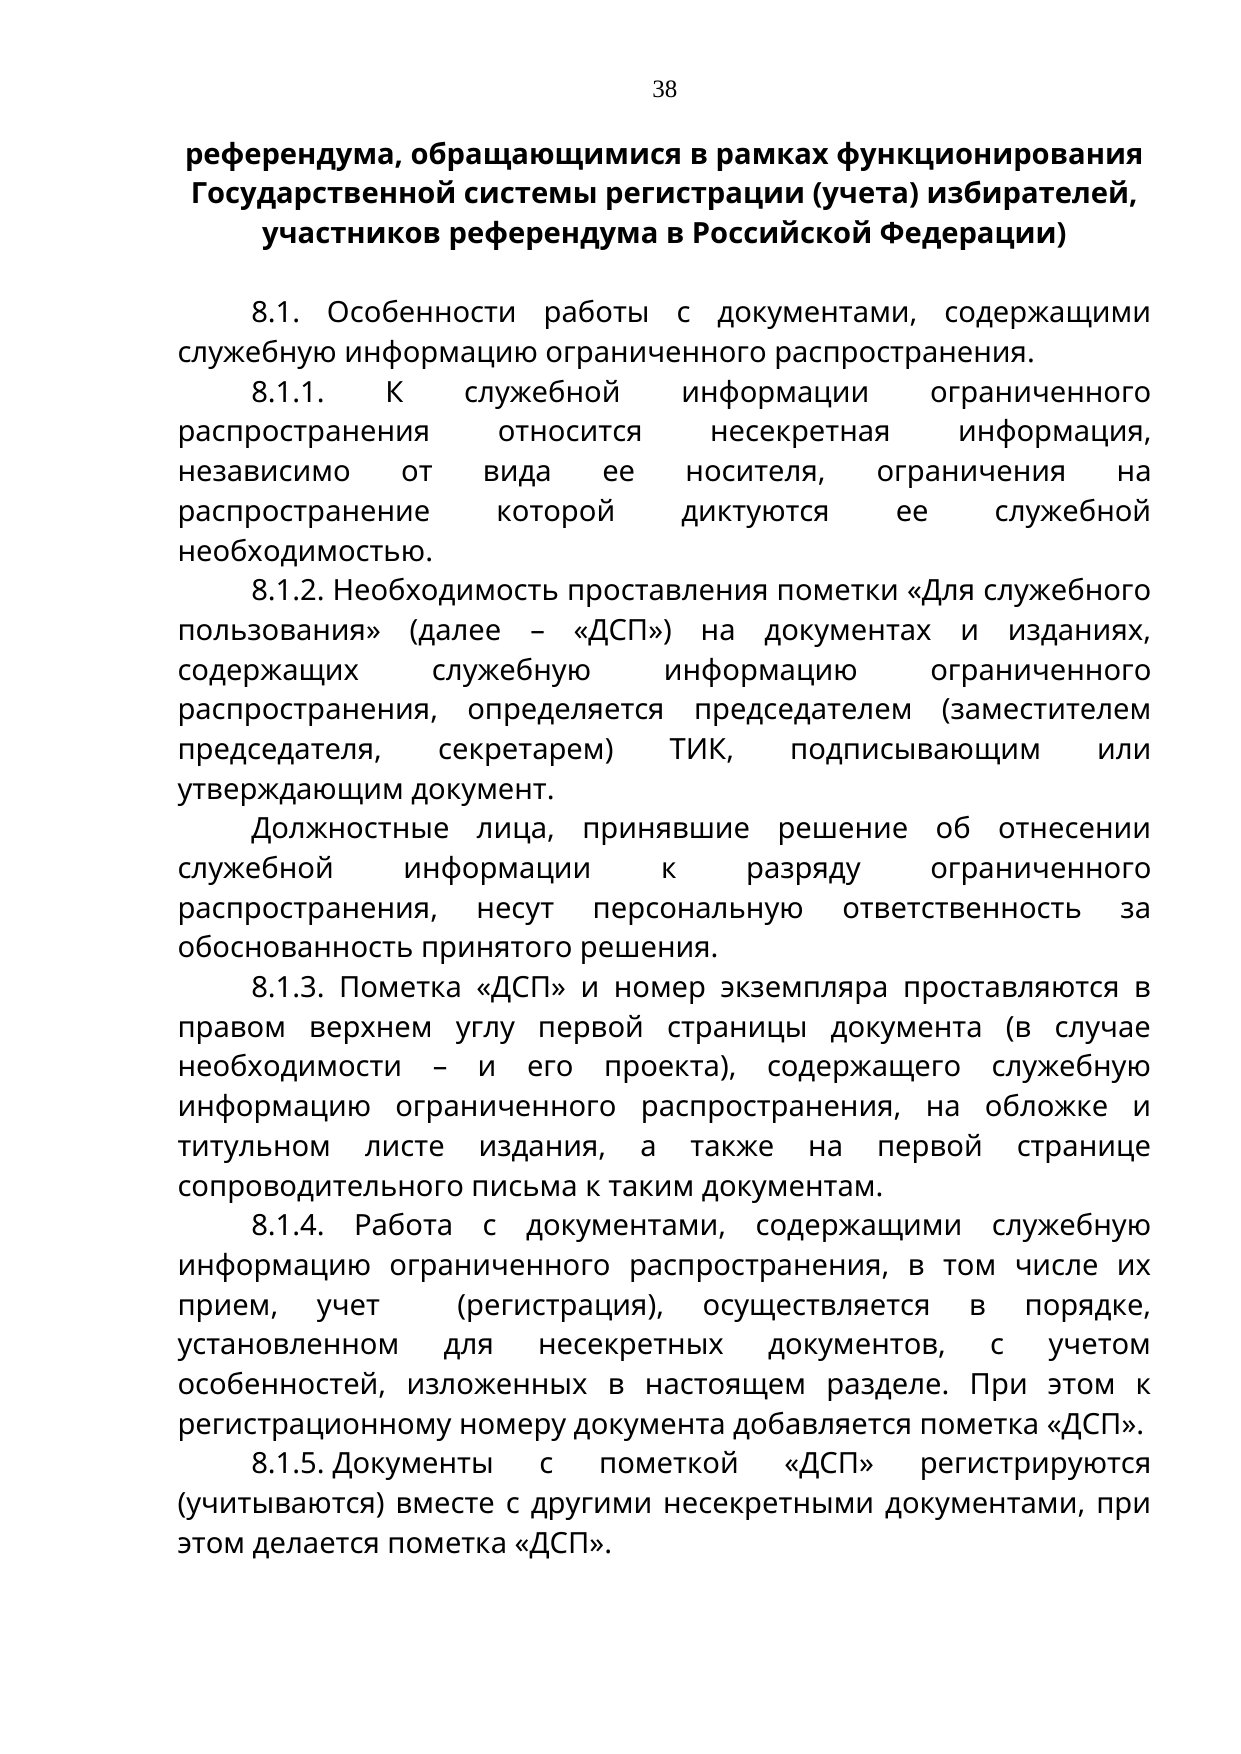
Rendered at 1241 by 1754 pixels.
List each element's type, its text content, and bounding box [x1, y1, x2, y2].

text Должностные лица, принявшие решение об отнесении служебной информации к разряду ограниченного распространения, несут персональную ответственность за обоснованность принятого решения. [177, 808, 1152, 966]
text 8.1. Особенности работы с документами, содержащими служебную информацию ограниченного распространения. [177, 292, 1152, 371]
text 8.1.2. Необходимость проставления пометки «Для служебного пользования» (далее – «ДСП») на документах и изданиях, содержащих служебную информацию ограниченного распространения, определяется председателем (заместителем председателя, секретарем) ТИК, подписывающим или утверждающим документ. [177, 569, 1152, 808]
text 8.1.1. К служебной информации ограниченного распространения относится несекретная информация, независимо от вида ее носителя, ограничения на распространение которой диктуются ее служебной необходимостью. [177, 371, 1152, 569]
text 8.1.4. Работа с документами, содержащими служебную информацию ограниченного распространения, в том числе их прием, учет (регистрация), осуществляется в порядке, установленном для несекретных документов, с учетом особенностей, изложенных в настоящем разделе. При этом к регистрационному номеру документа добавляется пометка «ДСП». [177, 1204, 1152, 1443]
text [177, 133, 1152, 252]
text 8.1.5. Документы с пометкой «ДСП» регистрируются (учитываются) вместе с другими несекретными документами, при этом делается пометка «ДСП». [177, 1443, 1152, 1562]
text 8.1.3. Пометка «ДСП» и номер экземпляра проставляются в правом верхнем углу первой страницы документа (в случае необходимости – и его проекта), содержащего служебную информацию ограниченного распространения, на обложке и титульном листе издания, а также на первой странице сопроводительного письма к таким документам. [177, 966, 1152, 1204]
